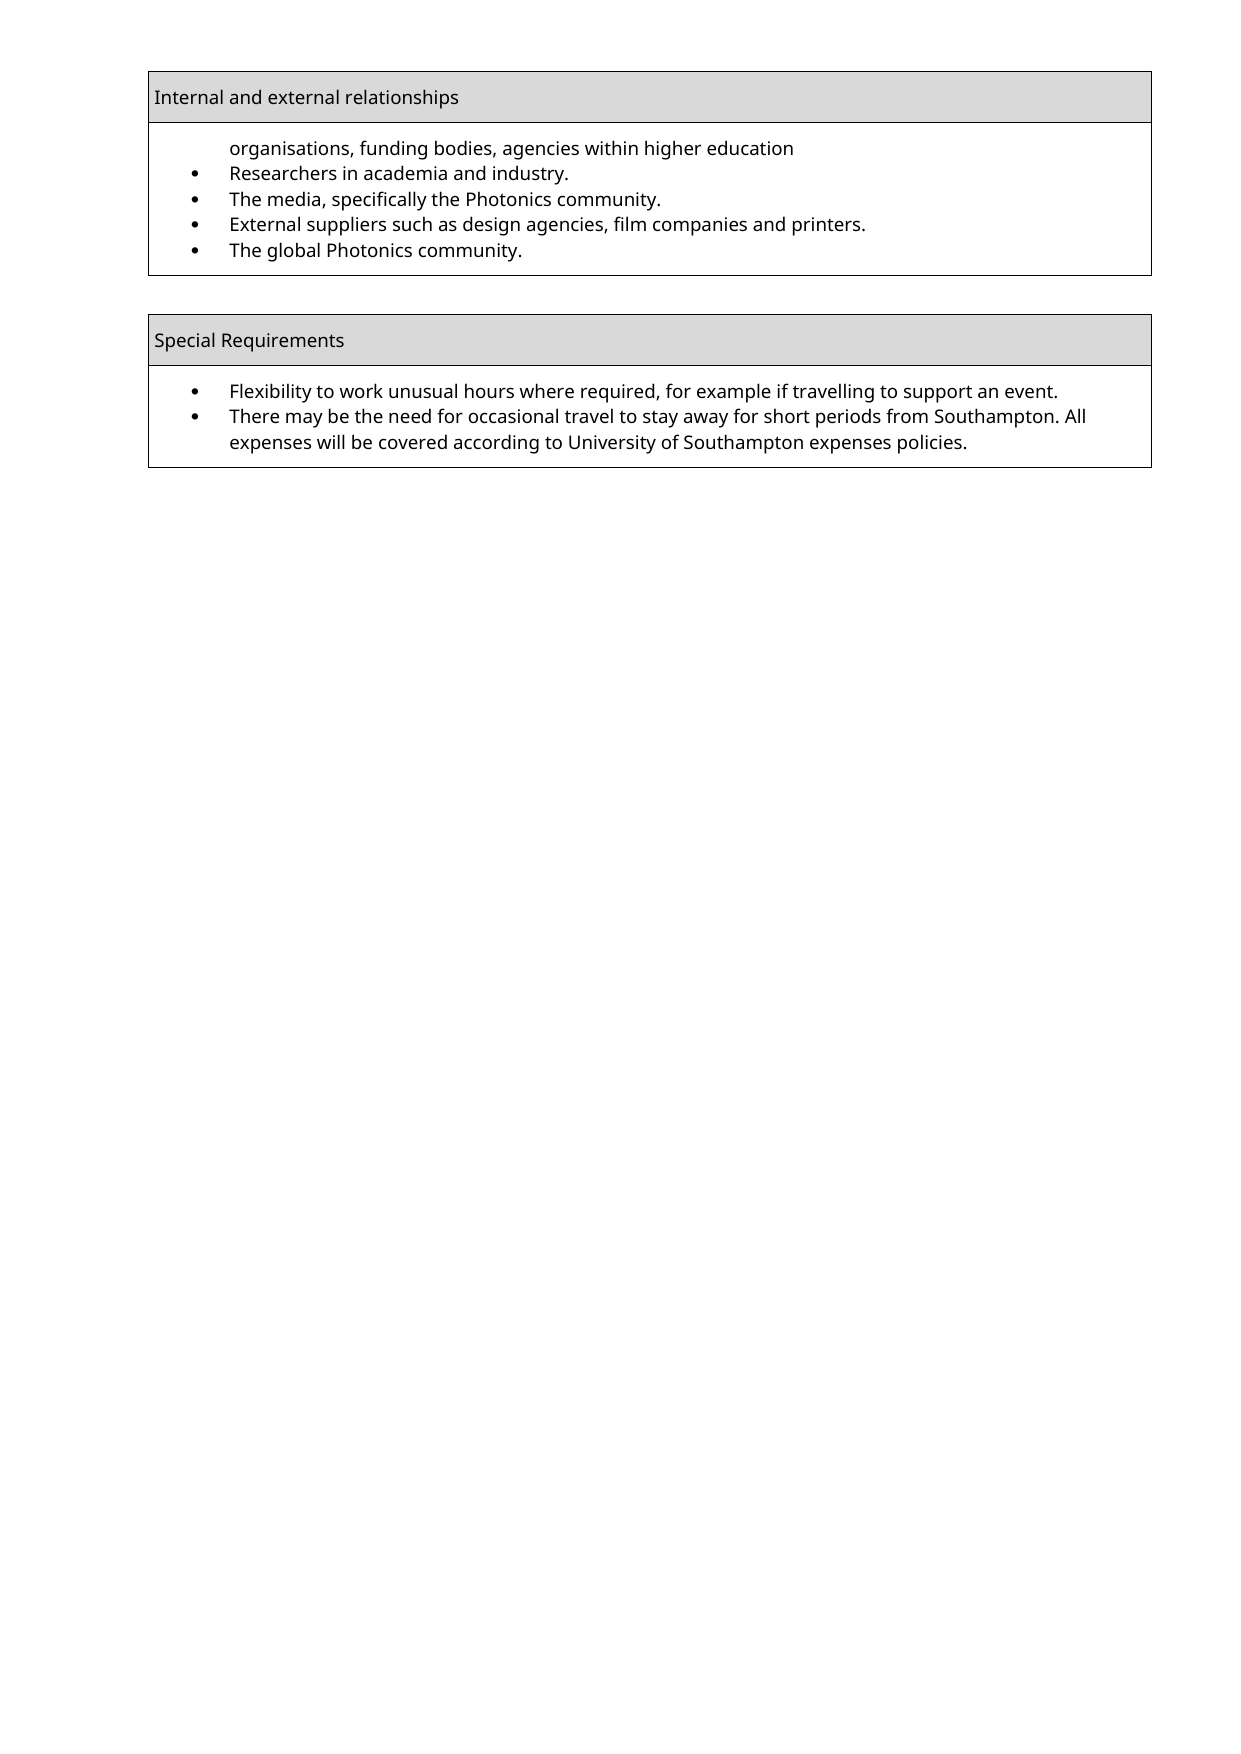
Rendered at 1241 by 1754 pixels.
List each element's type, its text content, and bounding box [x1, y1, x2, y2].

table_cell Flexibility to work unusual hours where required, for example if travelling to support an event. There may be the need for occasional travel to stay away for short periods from Southampton. All expenses will be covered according to University of Southampton expenses policies. [149, 366, 1151, 467]
table_header Internal and external relationships [149, 72, 1151, 122]
table_header Special Requirements [149, 315, 1151, 365]
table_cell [149, 123, 1151, 275]
